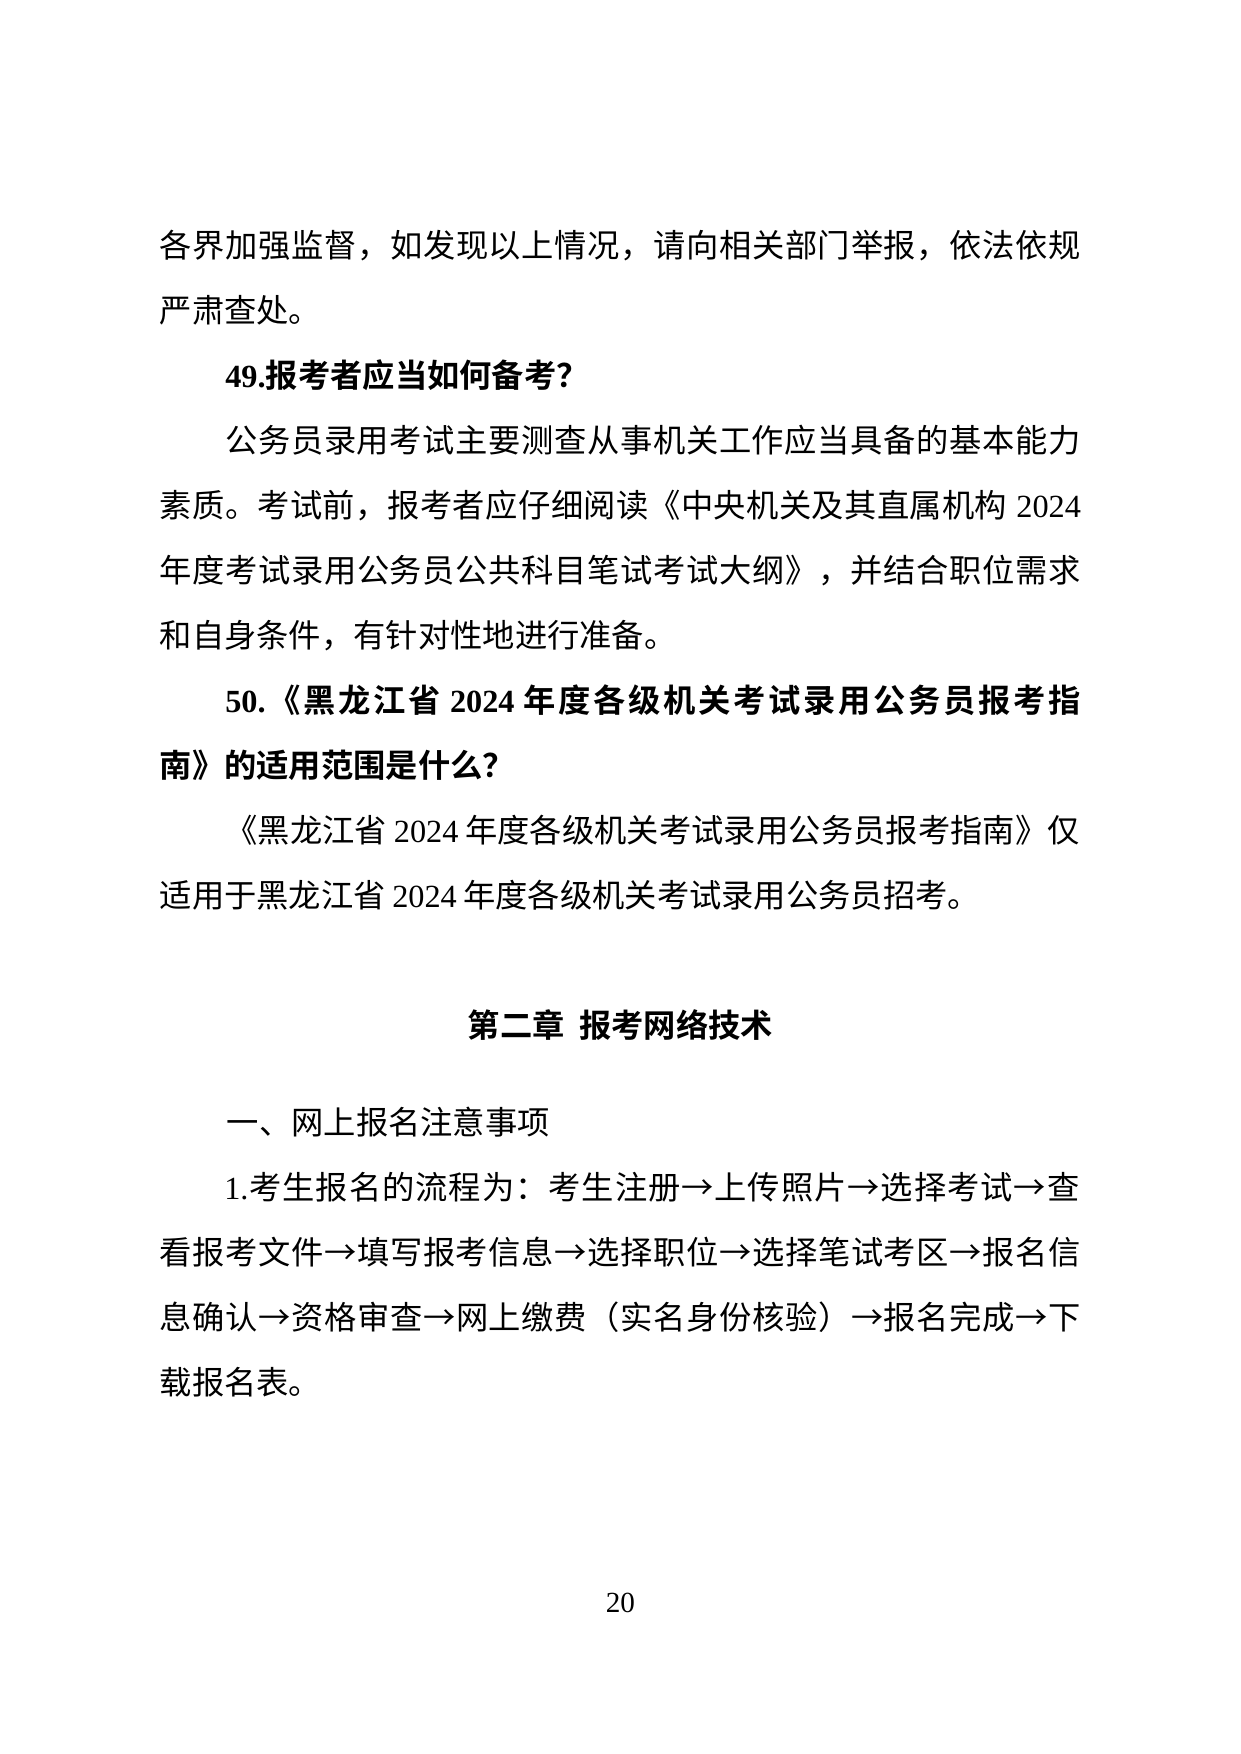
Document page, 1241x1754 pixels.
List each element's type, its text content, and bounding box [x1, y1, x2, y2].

text 公务员录用考试主要测查从事机关工作应当具备的基本能力素质。考试前，报考者应仔细阅读《中央机关及其直属机构2024年度考试录用公务员公共科目笔试考试大纲》，并结合职位需求和自身条件，有针对性地进行准备。 [159, 406, 1081, 666]
text 第二章 报考网络技术 [159, 991, 1081, 1056]
text 1.考生报名的流程为：考生注册→上传照片→选择考试→查看报考文件→填写报考信息→选择职位→选择笔试考区→报名信息确认→资格审查→网上缴费（实名身份核验）→报名完成→下载报名表。 [159, 1153, 1081, 1413]
text 50.《黑龙江省2024年度各级机关考试录用公务员报考指南》的适用范围是什么？ [159, 666, 1081, 796]
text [159, 211, 1081, 341]
text 一、网上报名注意事项 [159, 1088, 1081, 1153]
text 《黑龙江省2024年度各级机关考试录用公务员报考指南》仅适用于黑龙江省2024年度各级机关考试录用公务员招考。 [159, 796, 1081, 926]
text 49.报考者应当如何备考？ [159, 341, 1081, 406]
